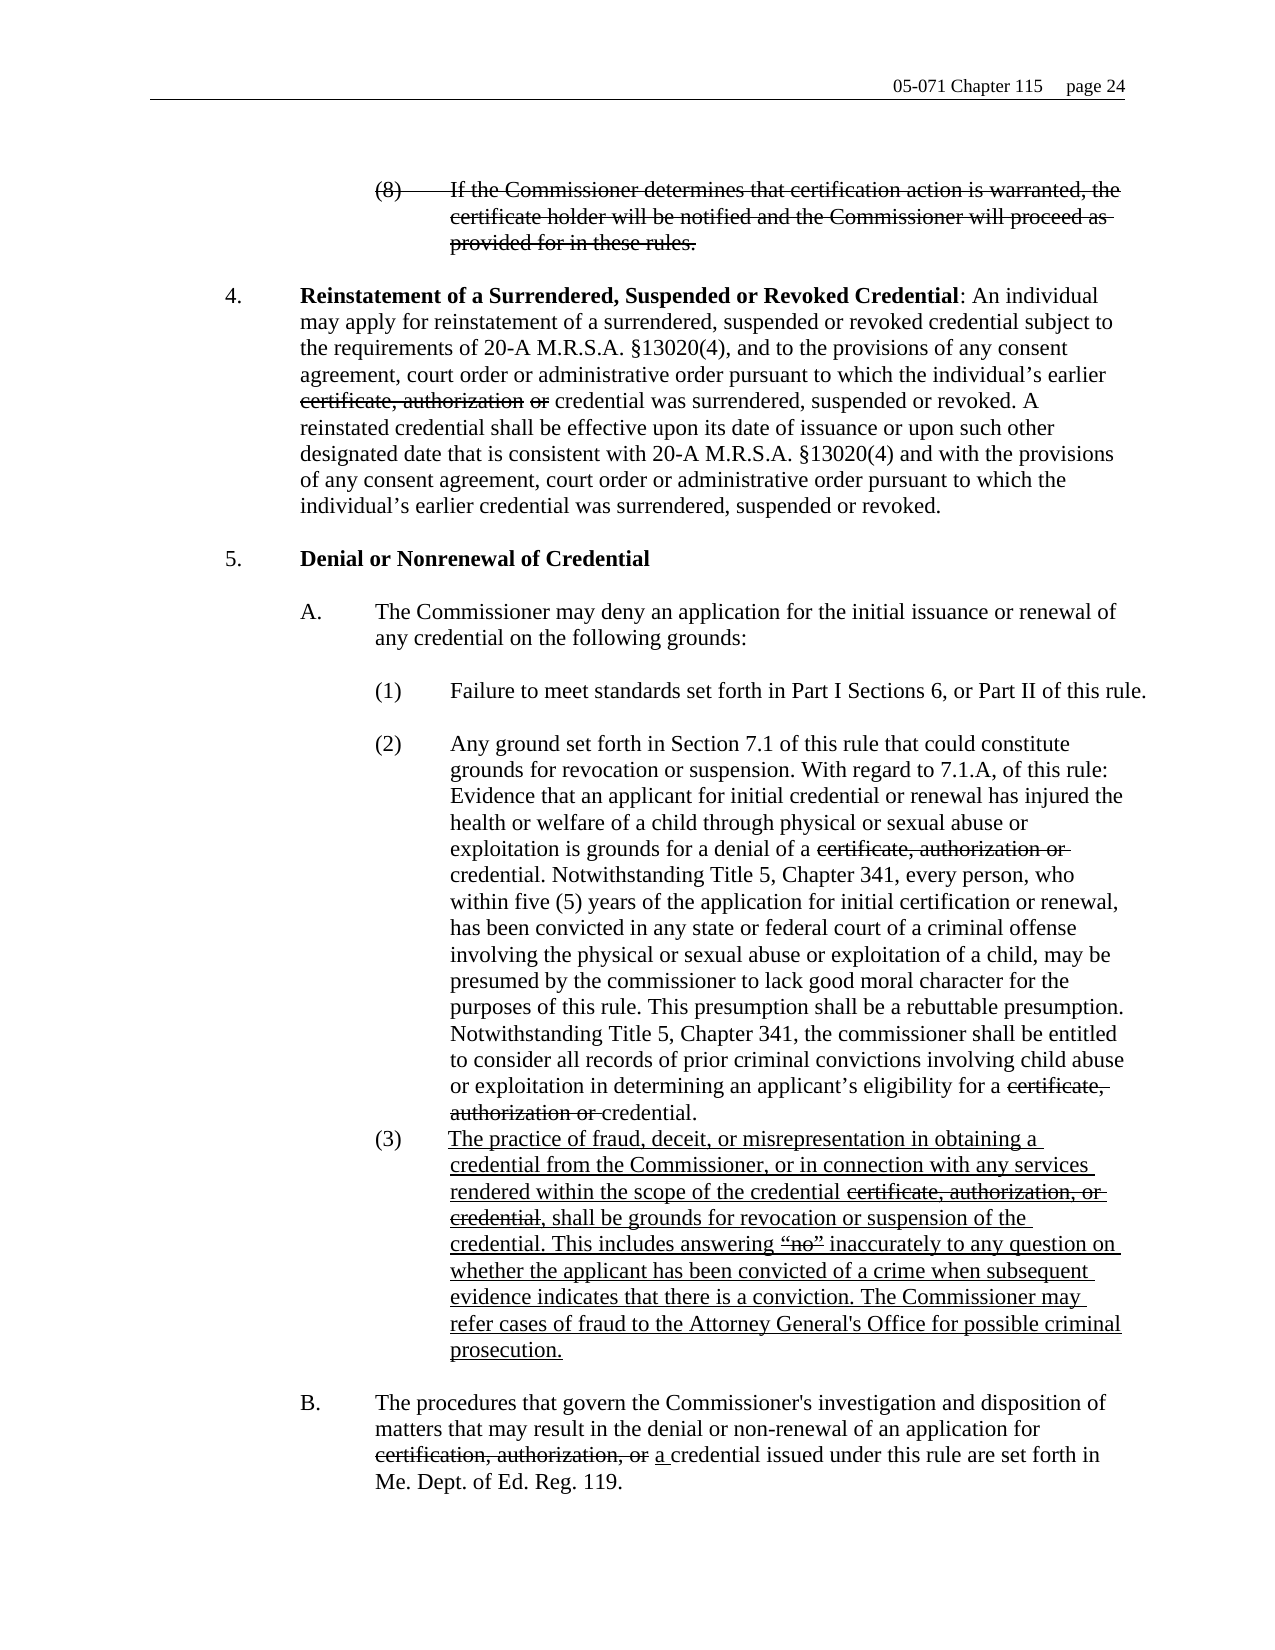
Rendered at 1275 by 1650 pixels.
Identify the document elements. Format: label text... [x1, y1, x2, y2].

text B. The procedures that govern the Commissioner's investigation and disposition of matters that may result in the denial or non-renewal of an application for certification, authorization, or a credential issued under this rule are set forth in Me. Dept. of Ed. Reg. 119. [300, 1389, 1125, 1494]
text 5. Denial or Nonrenewal of Credential [225, 545, 1125, 572]
text (2) Any ground set forth in Section 7.1 of this rule that could constitute grounds for revocation or suspension. With regard to 7.1.A, of this rule: Evidence that an applicant for initial credential or renewal has injured the health or welfare of a child through physical or sexual abuse or exploitation is grounds for a denial of a certificate, authorization or credential. Notwithstanding Title 5, Chapter 341, every person, who within five (5) years of the application for initial certification or renewal, has been convicted in any state or federal court of a criminal offense involving the physical or sexual abuse or exploitation of a child, may be presumed by the commissioner to lack good moral character for the purposes of this rule. This presumption shall be a rebuttable presumption. Notwithstanding Title 5, Chapter 341, the commissioner shall be entitled to consider all records of prior criminal convictions involving child abuse or exploitation in determining an applicant’s eligibility for a certificate, authorization or credential. [375, 730, 1125, 1125]
text (3) The practice of fraud, deceit, or misrepresentation in obtaining a credential from the Commissioner, or in connection with any services rendered within the scope of the credential certificate, authorization, or credential, shall be grounds for revocation or suspension of the credential. This includes answering “no” inaccurately to any question on whether the applicant has been convicted of a crime when subsequent evidence indicates that there is a conviction. The Commissioner may refer cases of fraud to the Attorney General's Office for possible criminal prosecution. [375, 1125, 1125, 1362]
text 4. Reinstatement of a Surrendered, Suspended or Revoked Credential: An individual may apply for reinstatement of a surrendered, suspended or revoked credential subject to the requirements of 20-A M.R.S.A. §13020(4), and to the provisions of any consent agreement, court order or administrative order pursuant to which the individual’s earlier certificate, authorization or credential was surrendered, suspended or revoked. A reinstated credential shall be effective upon its date of issuance or upon such other designated date that is consistent with 20-A M.R.S.A. §13020(4) and with the provisions of any consent agreement, court order or administrative order pursuant to which the individual’s earlier credential was surrendered, suspended or revoked. [225, 282, 1125, 519]
text (8) If the Commissioner determines that certification action is warranted, the certificate holder will be notified and the Commissioner will proceed as provided for in these rules. [375, 176, 1125, 255]
text (1) Failure to meet standards set forth in Part I Sections 6, or Part II of this rule. [375, 677, 1153, 703]
text A. The Commissioner may deny an application for the initial issuance or renewal of any credential on the following grounds: [300, 598, 1125, 651]
